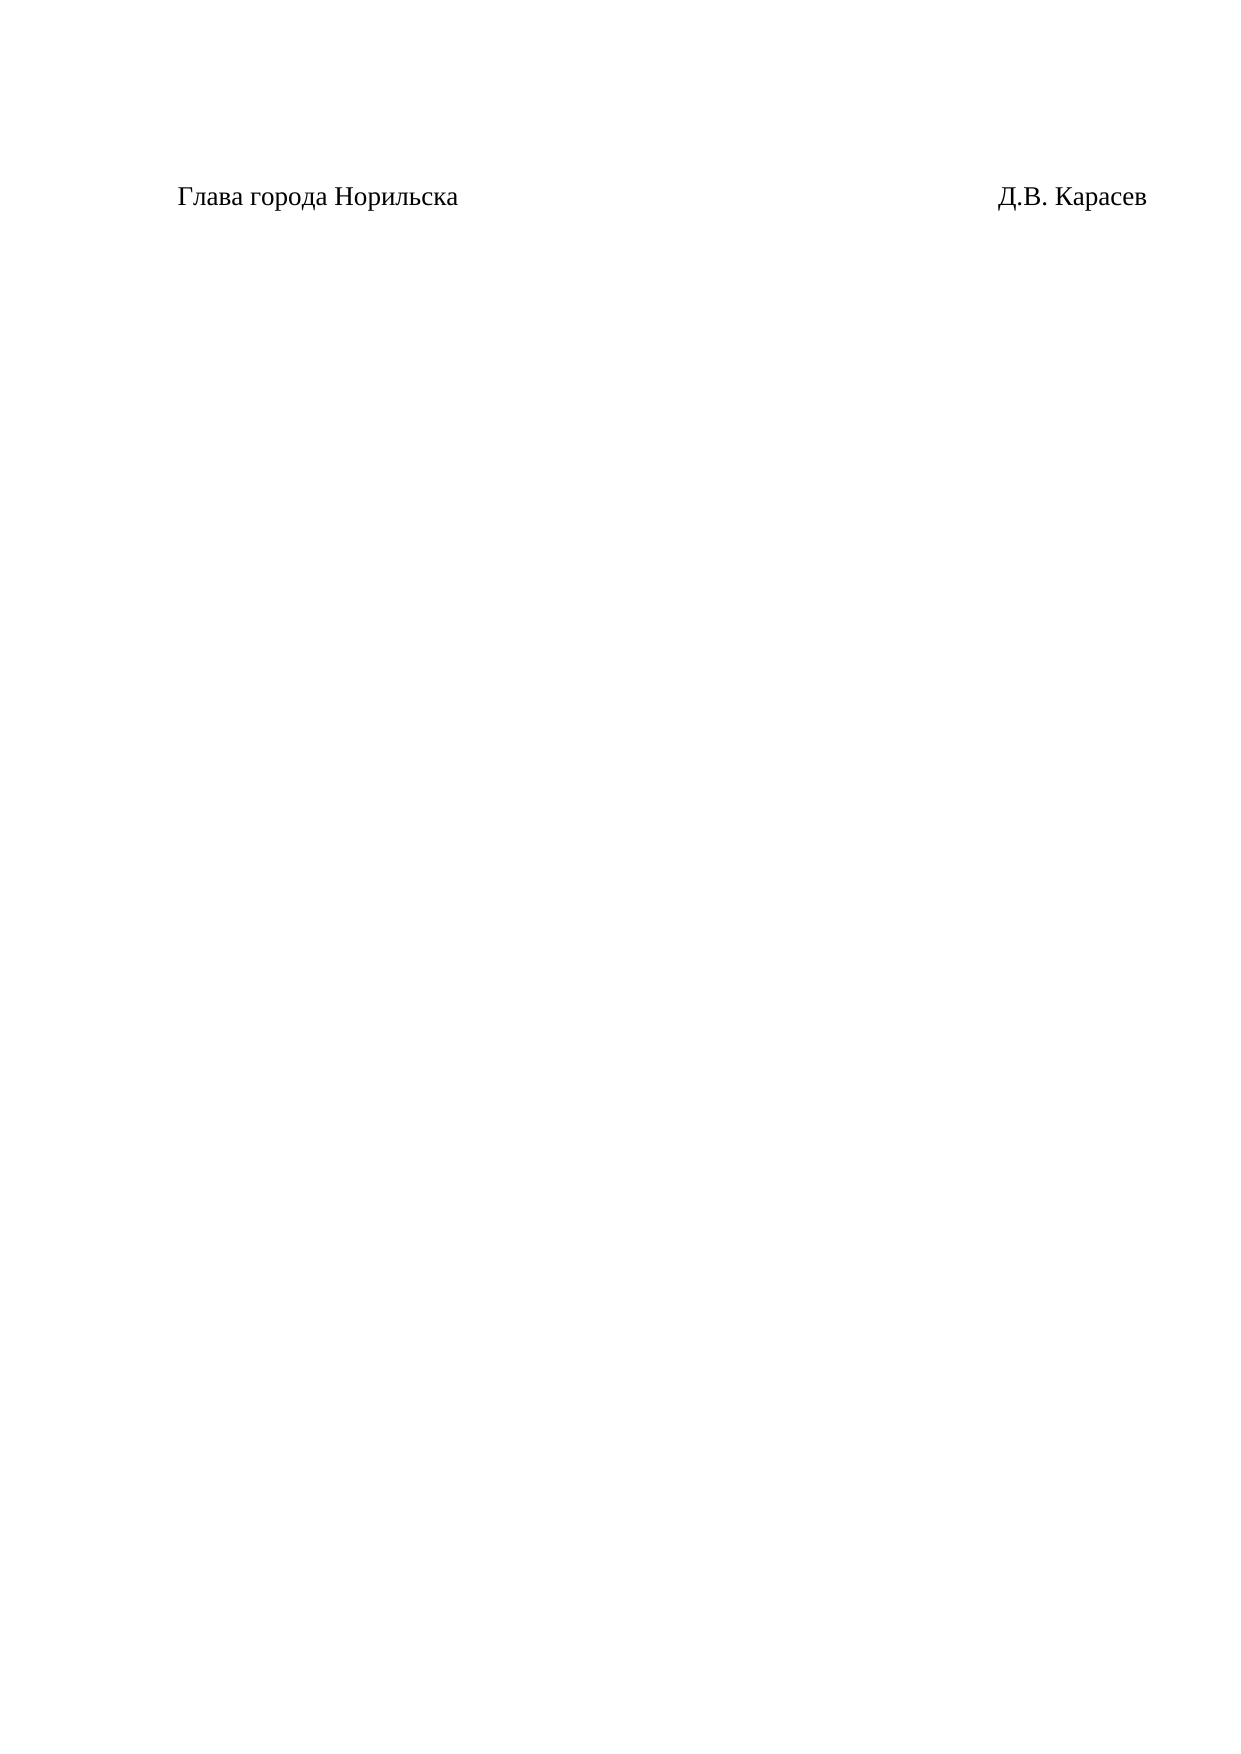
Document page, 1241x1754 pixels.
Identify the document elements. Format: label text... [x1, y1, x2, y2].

text Глава города Норильска Д.В. Карасев [177, 180, 1152, 212]
